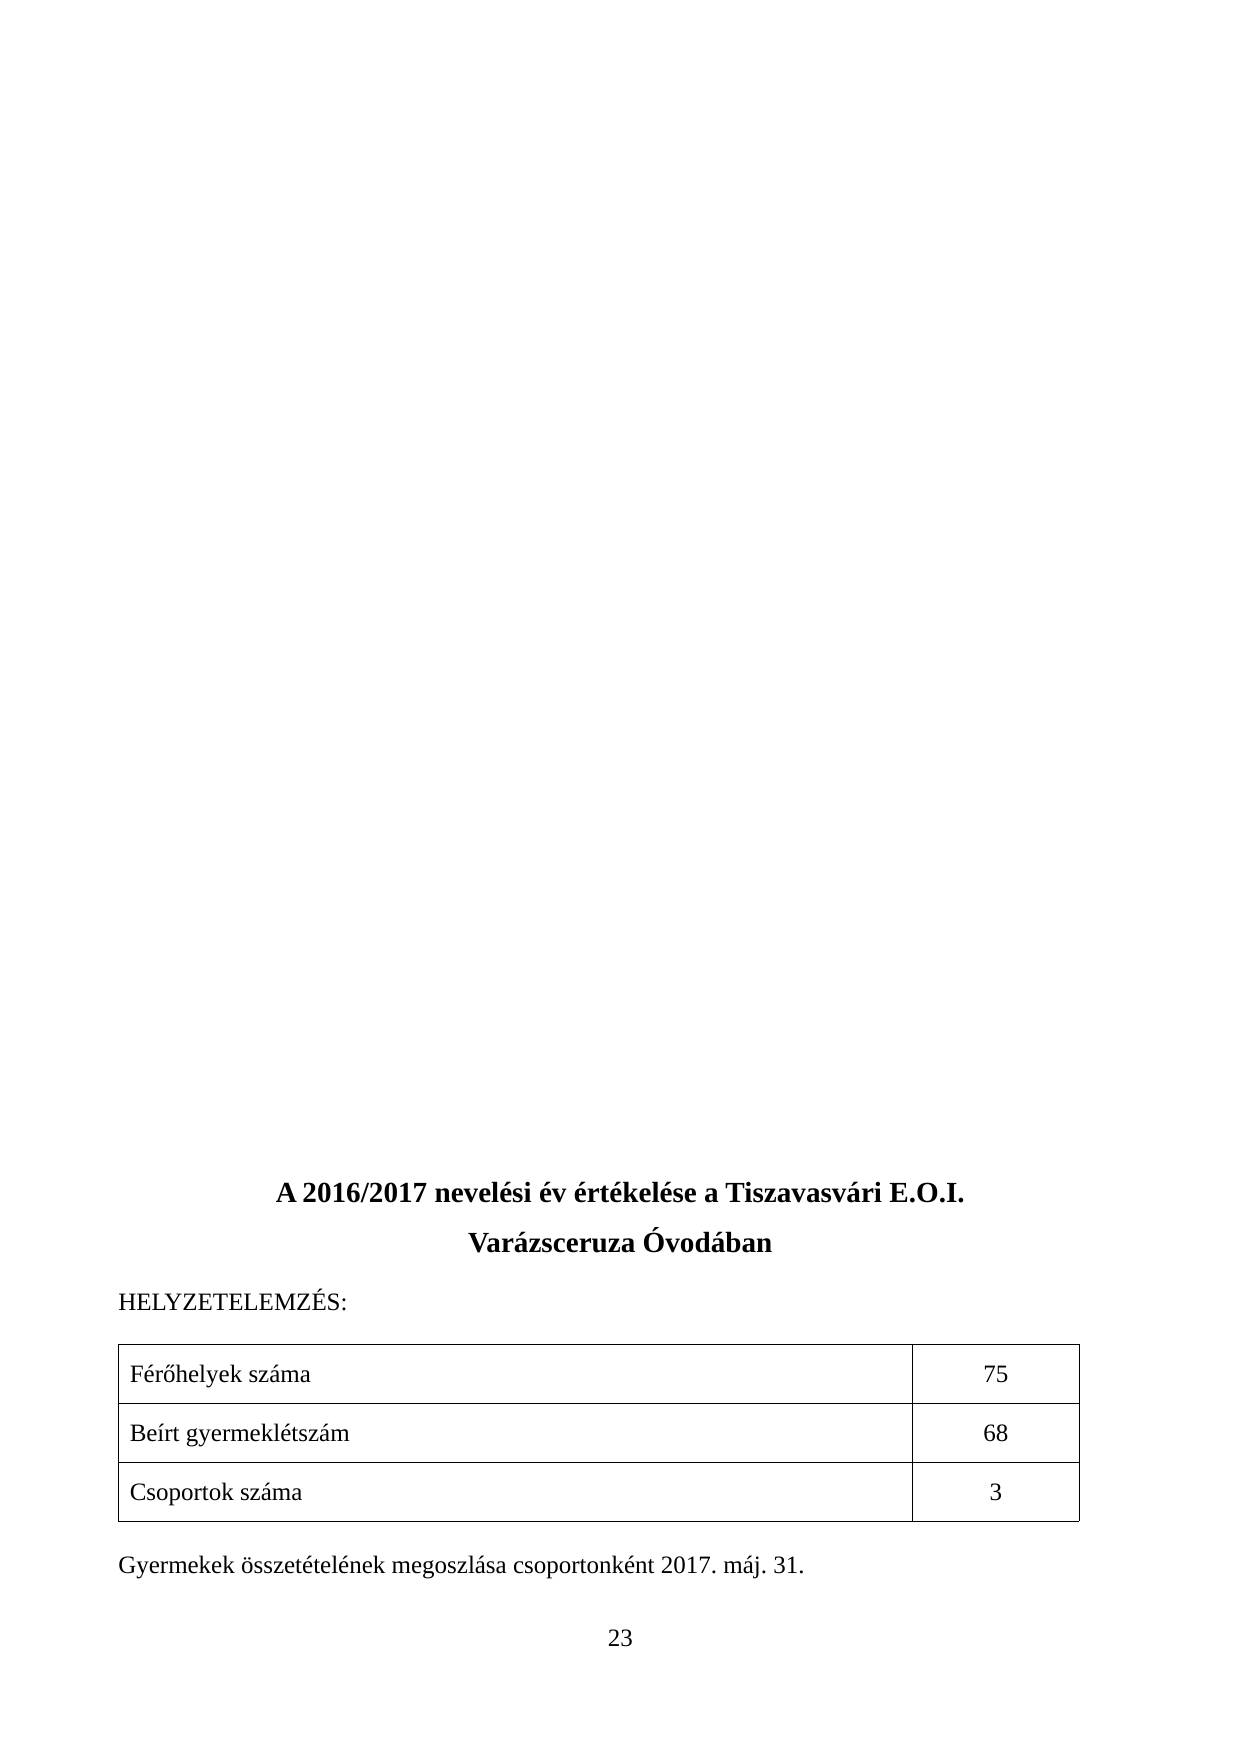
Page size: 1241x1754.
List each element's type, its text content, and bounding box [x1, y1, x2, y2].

table_cell Csoportok száma [119, 1463, 912, 1521]
text Gyermekek összetételének megoszlása csoportonként 2017. máj. 31. [118, 1550, 1122, 1579]
table_cell 68 [913, 1404, 1079, 1462]
text HELYZETELEMZÉS: [118, 1287, 1122, 1315]
table_header Férőhelyek száma [119, 1345, 912, 1403]
text A 2016/2017 nevelési év értékelése a Tiszavasvári E.O.I. [118, 1175, 1122, 1208]
table_cell Beírt gyermeklétszám [119, 1404, 912, 1462]
text Varázsceruza Óvodában [118, 1225, 1122, 1258]
table_cell 3 [913, 1463, 1079, 1521]
table_header 75 [913, 1345, 1079, 1403]
